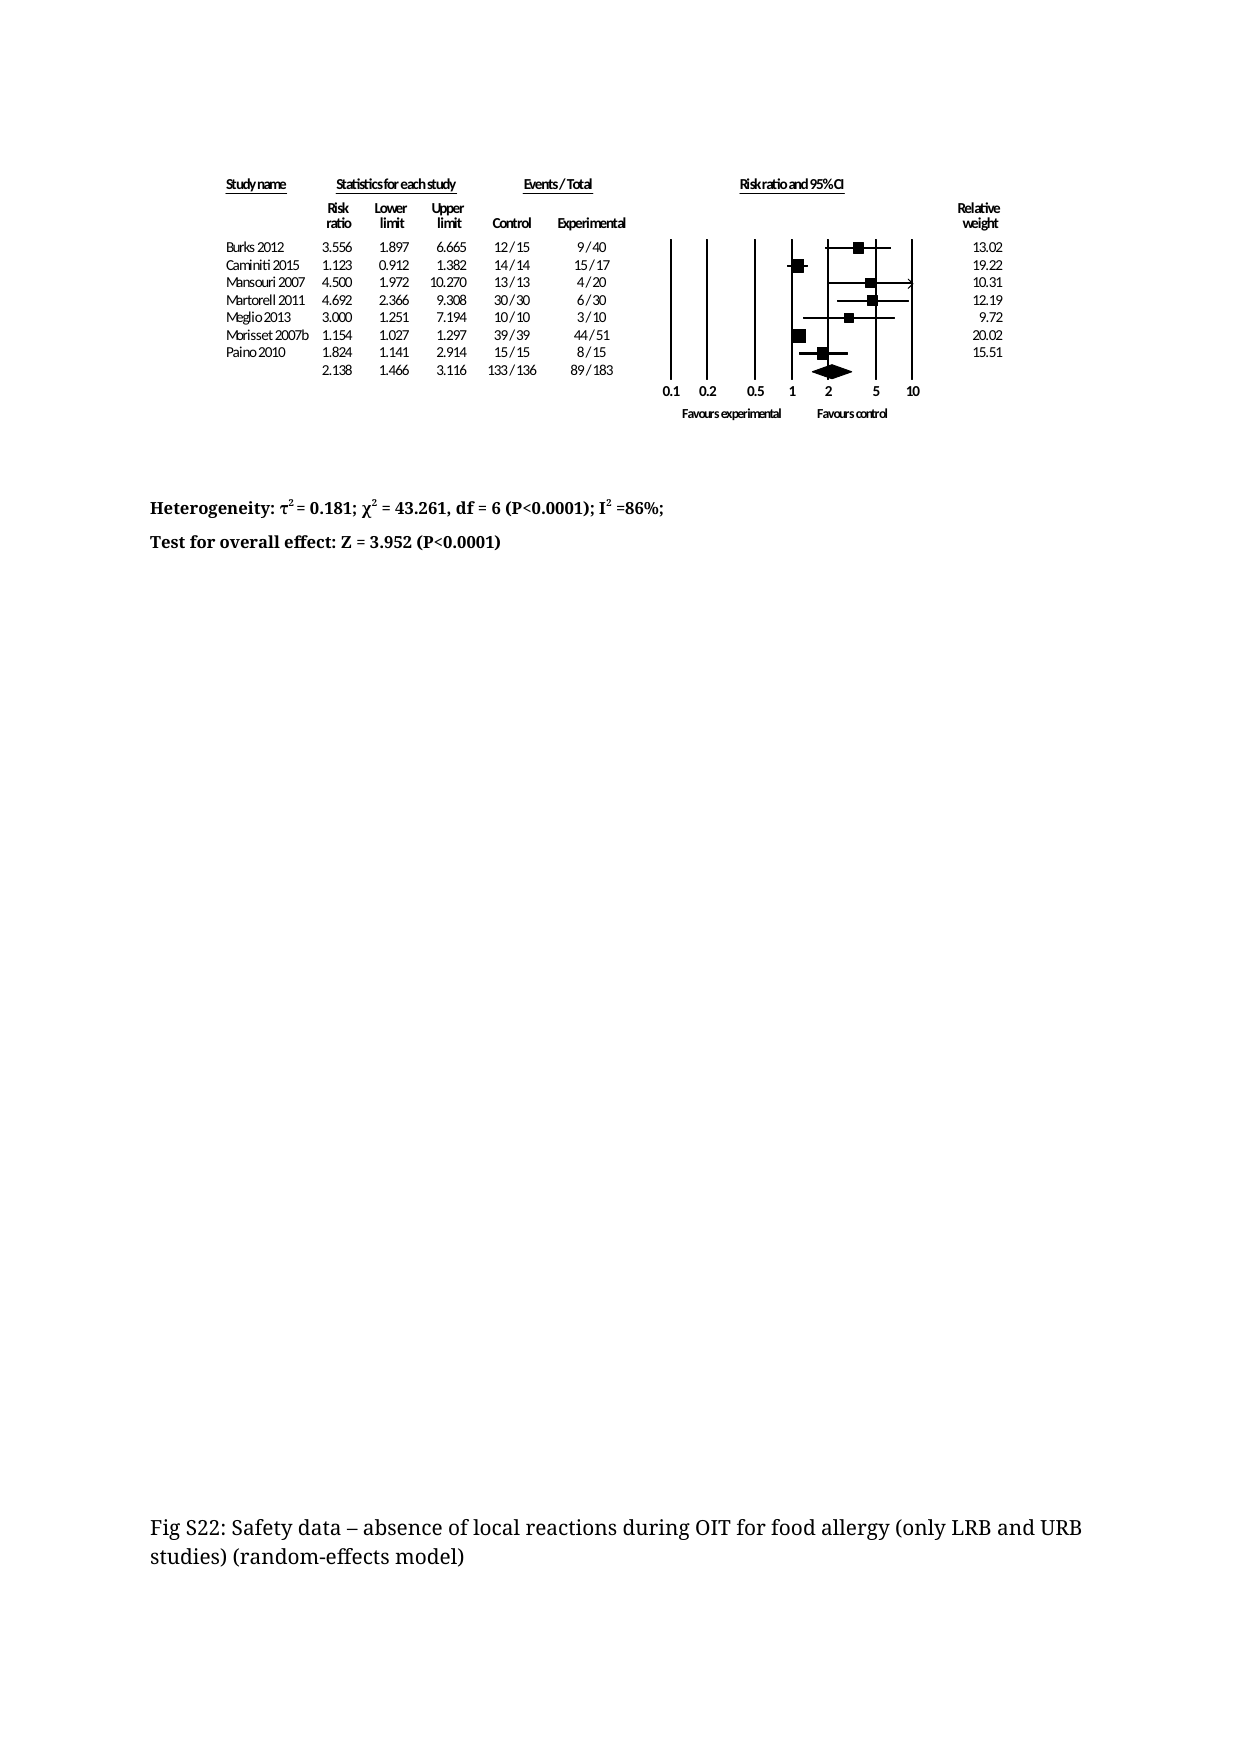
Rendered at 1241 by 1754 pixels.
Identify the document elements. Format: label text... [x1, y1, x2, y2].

text Fig S22: Safety data – absence of local reactions during OIT for food allergy (only LRB and URB studies) (random-effects model) [150, 1513, 1090, 1570]
text Test for overall effect: Z = 3.952 (P<0.0001) [150, 531, 1090, 553]
text Heterogeneity: τ2 = 0.181; χ2 = 43.261, df = 6 (P<0.0001); I2 =86%; [150, 497, 1090, 519]
